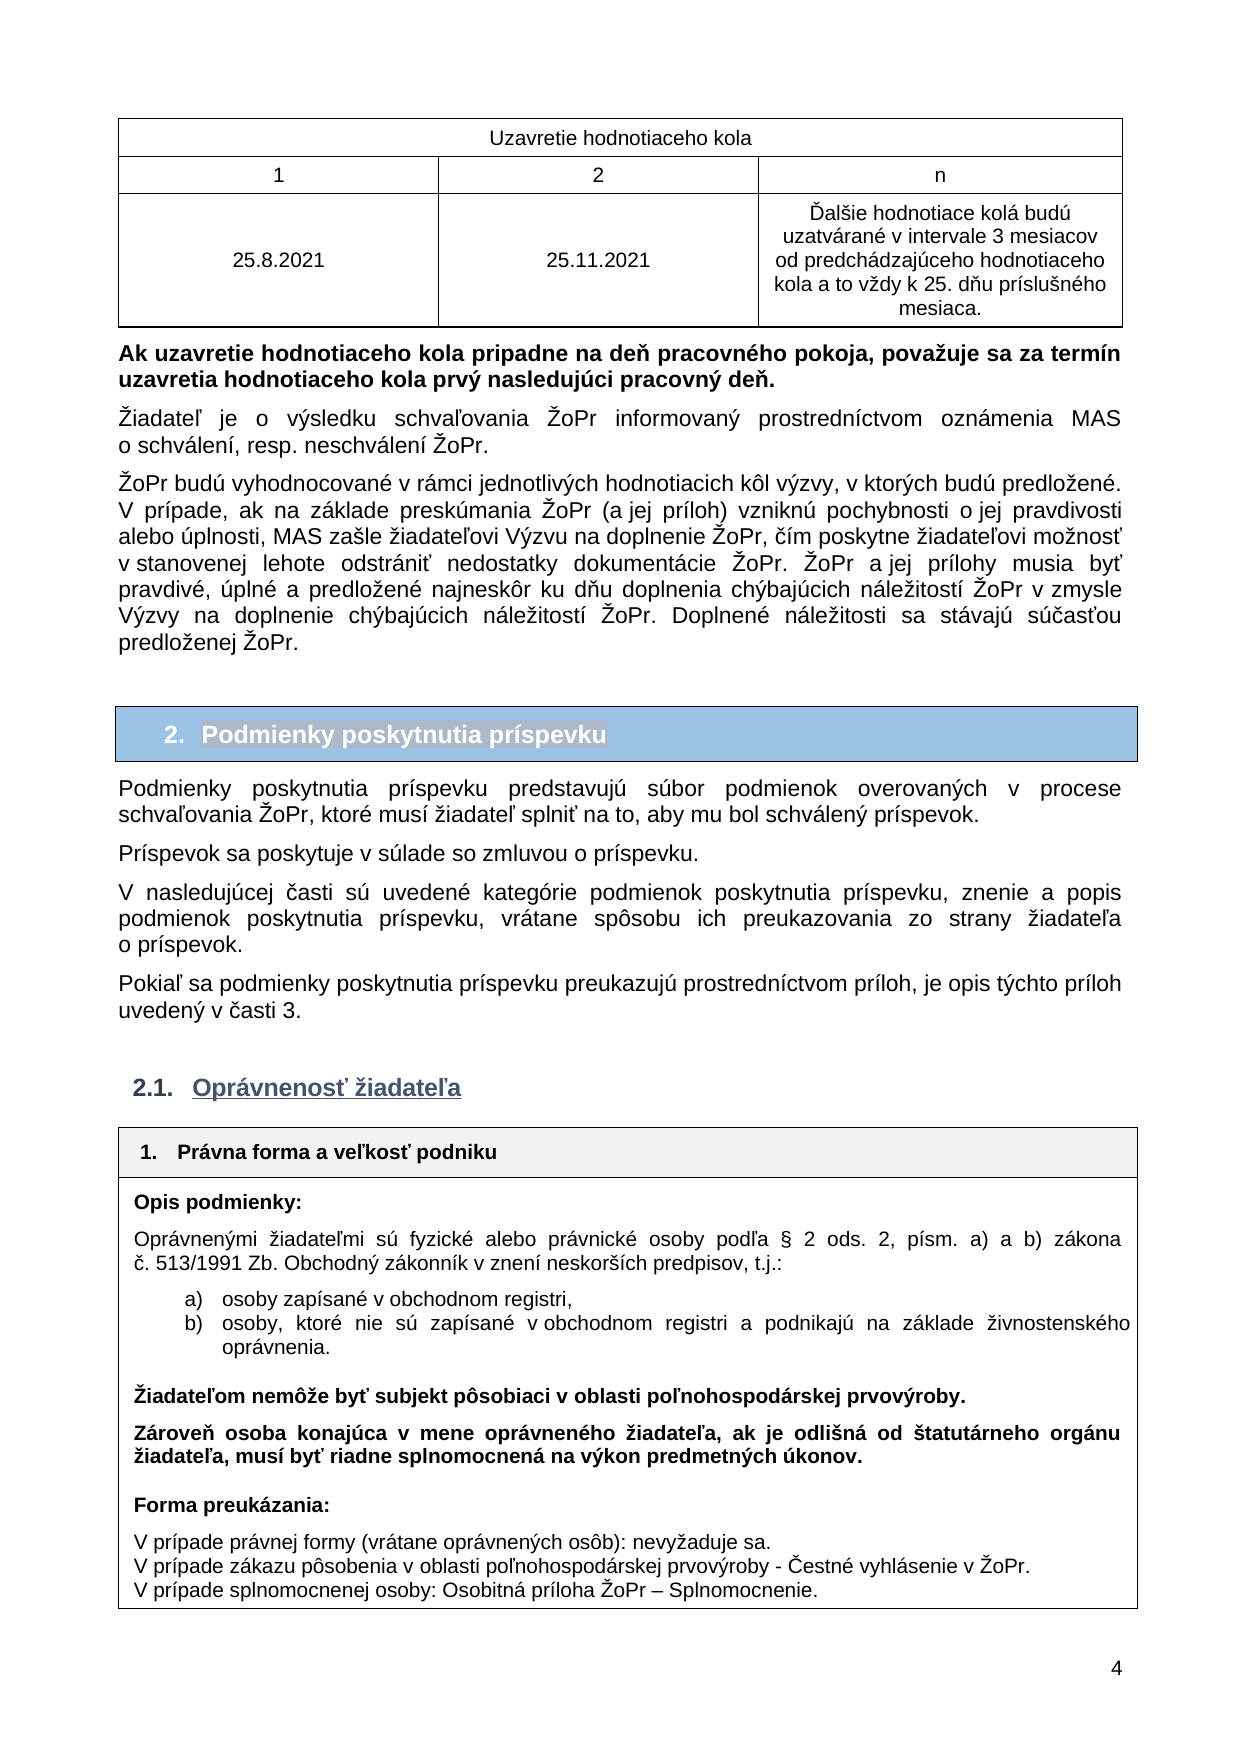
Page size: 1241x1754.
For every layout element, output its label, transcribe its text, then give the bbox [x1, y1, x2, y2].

table_cell 2 [439, 157, 758, 193]
table_header Podmienky poskytnutia príspevku [116, 707, 1137, 761]
text Pokiaľ sa podmienky poskytnutia príspevku preukazujú prostredníctvom príloh, je opis týchto príloh uvedený v časti 3. [118, 970, 1122, 1023]
subtitle Oprávnenosť žiadateľa [132, 1073, 1122, 1102]
table_cell Ďalšie hodnotiace kolá budú uzatvárané v intervale 3 mesiacov od predchádzajúceho hodnotiaceho kola a to vždy k 25. dňu príslušného mesiaca. [759, 194, 1122, 326]
text Ak uzavretie hodnotiaceho kola pripadne na deň pracovného pokoja, považuje sa za termín uzavretia hodnotiaceho kola prvý nasledujúci pracovný deň. [118, 340, 1122, 393]
table_header Uzavretie hodnotiaceho kola [119, 119, 1122, 156]
text Podmienky poskytnutia príspevku predstavujú súbor podmienok overovaných v procese schvaľovania ŽoPr, ktoré musí žiadateľ splniť na to, aby mu bol schválený príspevok. [118, 774, 1122, 827]
table_cell 1 [119, 157, 438, 193]
text ŽoPr budú vyhodnocované v rámci jednotlivých hodnotiacich kôl výzvy, v ktorých budú predložené. V prípade, ak na základe preskúmania ŽoPr (a jej príloh) vzniknú pochybnosti o jej pravdivosti alebo úplnosti, MAS zašle žiadateľovi Výzvu na doplnenie ŽoPr, čím poskytne žiadateľovi možnosť v stanovenej lehote odstrániť nedostatky dokumentácie ŽoPr. ŽoPr a jej prílohy musia byť pravdivé, úplné a predložené najneskôr ku dňu doplnenia chýbajúcich náležitostí ŽoPr v zmysle Výzvy na doplnenie chýbajúcich náležitostí ŽoPr. Doplnené náležitosti sa stávajú súčasťou predloženej ŽoPr. [118, 470, 1122, 655]
table_cell n [759, 157, 1122, 193]
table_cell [119, 1178, 1137, 1608]
text Príspevok sa poskytuje v súlade so zmluvou o príspevku. [118, 840, 1122, 866]
table_header Právna forma a veľkosť podniku [119, 1128, 1137, 1177]
text V nasledujúcej časti sú uvedené kategórie podmienok poskytnutia príspevku, znenie a popis podmienok poskytnutia príspevku, vrátane spôsobu ich preukazovania zo strany žiadateľa o príspevok. [118, 879, 1122, 958]
text Žiadateľ je o výsledku schvaľovania ŽoPr informovaný prostredníctvom oznámenia MAS o schválení, resp. neschválení ŽoPr. [118, 405, 1122, 458]
table_cell 25.8.2021 [119, 194, 438, 326]
table_cell 25.11.2021 [439, 194, 758, 326]
